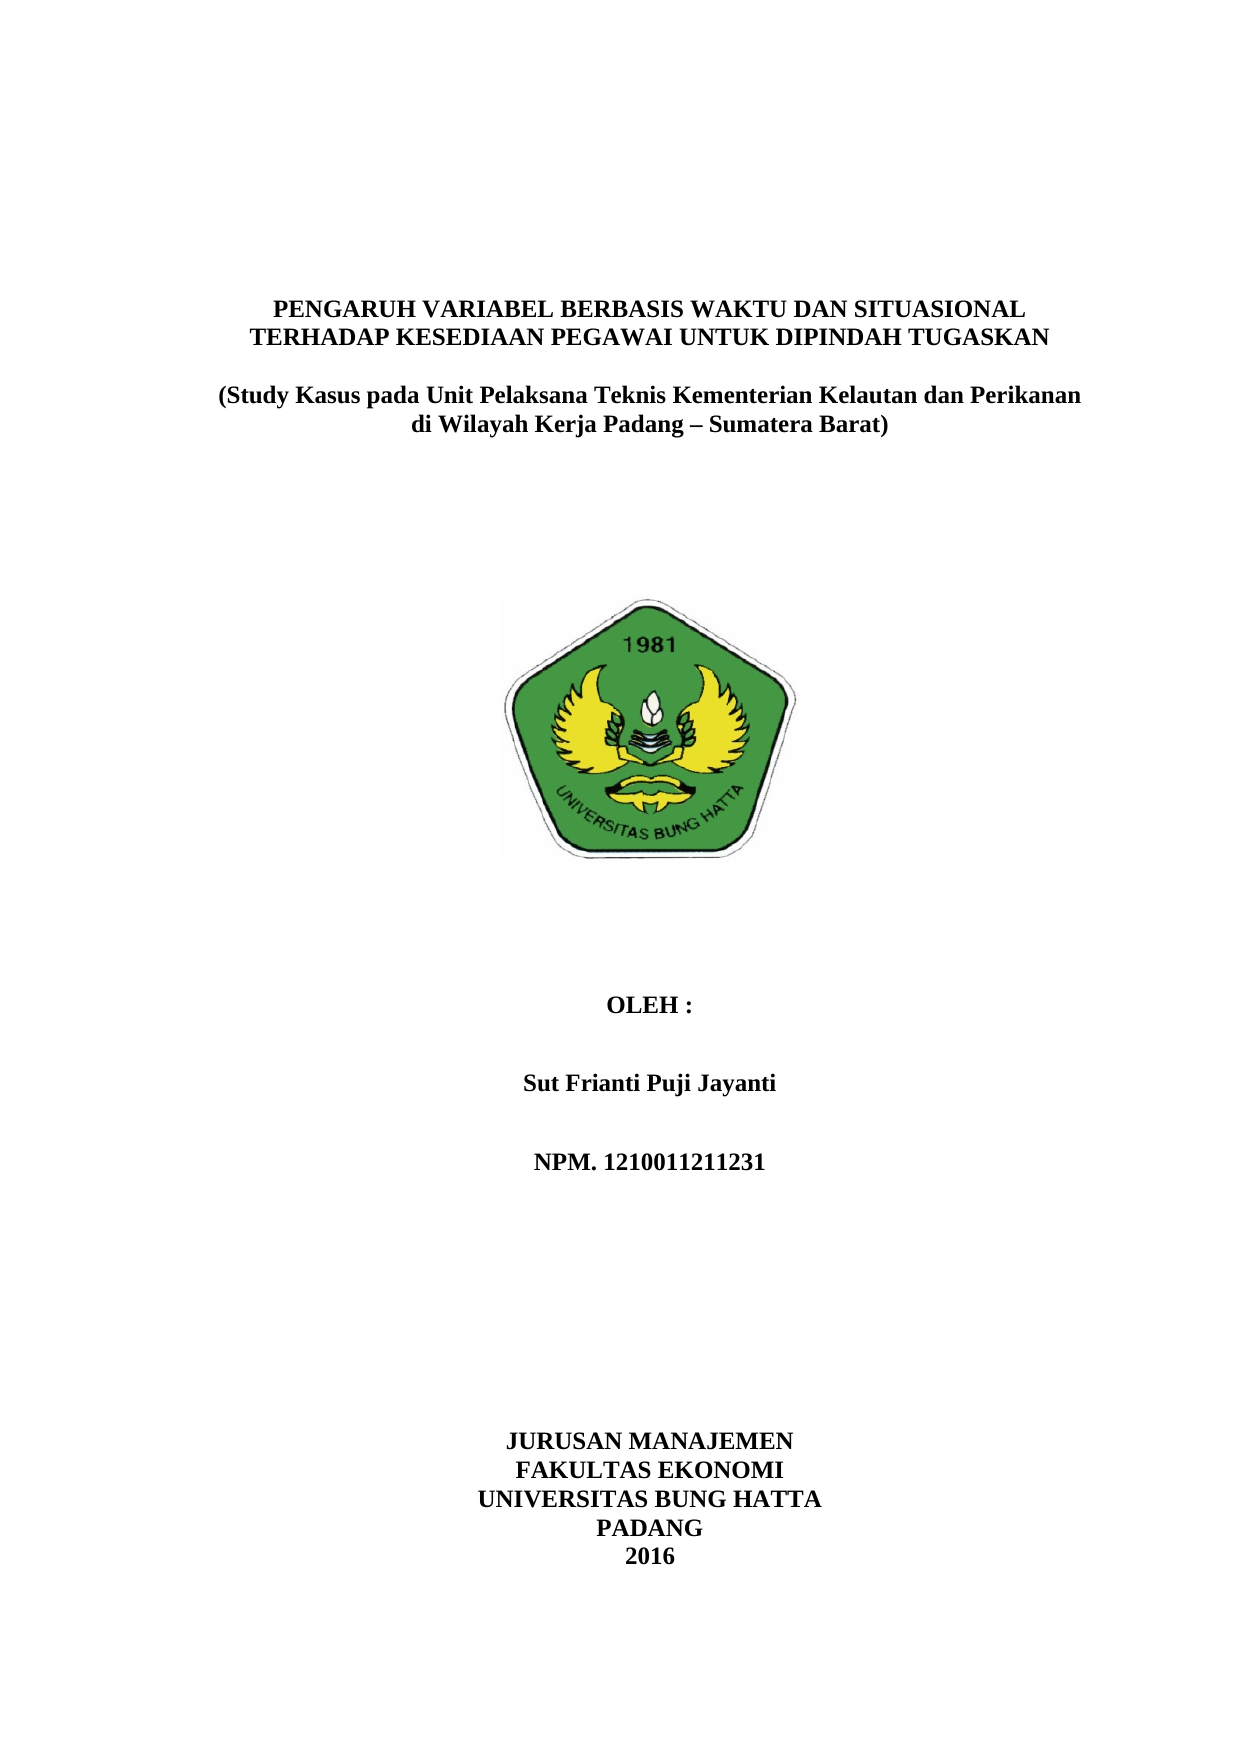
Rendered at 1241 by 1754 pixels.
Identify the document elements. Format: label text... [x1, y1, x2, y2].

text PADANG [236, 1513, 1063, 1541]
text (Study Kasus pada Unit Pelaksana Teknis Kementerian Kelautan dan Perikanan di Wilayah Kerja Padang – Sumatera Barat) [207, 380, 1093, 437]
text 2016 [236, 1541, 1063, 1570]
text UNIVERSITAS BUNG HATTA [236, 1484, 1063, 1513]
text PENGARUH VARIABEL BERBASIS WAKTU DAN SITUASIONAL TERHADAP KESEDIAAN PEGAWAI UNTUK DIPINDAH TUGASKAN [207, 294, 1093, 351]
text FAKULTAS EKONOMI [236, 1455, 1063, 1484]
text Sut Frianti Puji Jayanti [236, 1068, 1063, 1097]
text JURUSAN MANAJEMEN [236, 1426, 1063, 1455]
text OLEH : [236, 990, 1063, 1019]
text NPM. 1210011211231 [236, 1147, 1063, 1176]
picture [500, 594, 799, 863]
